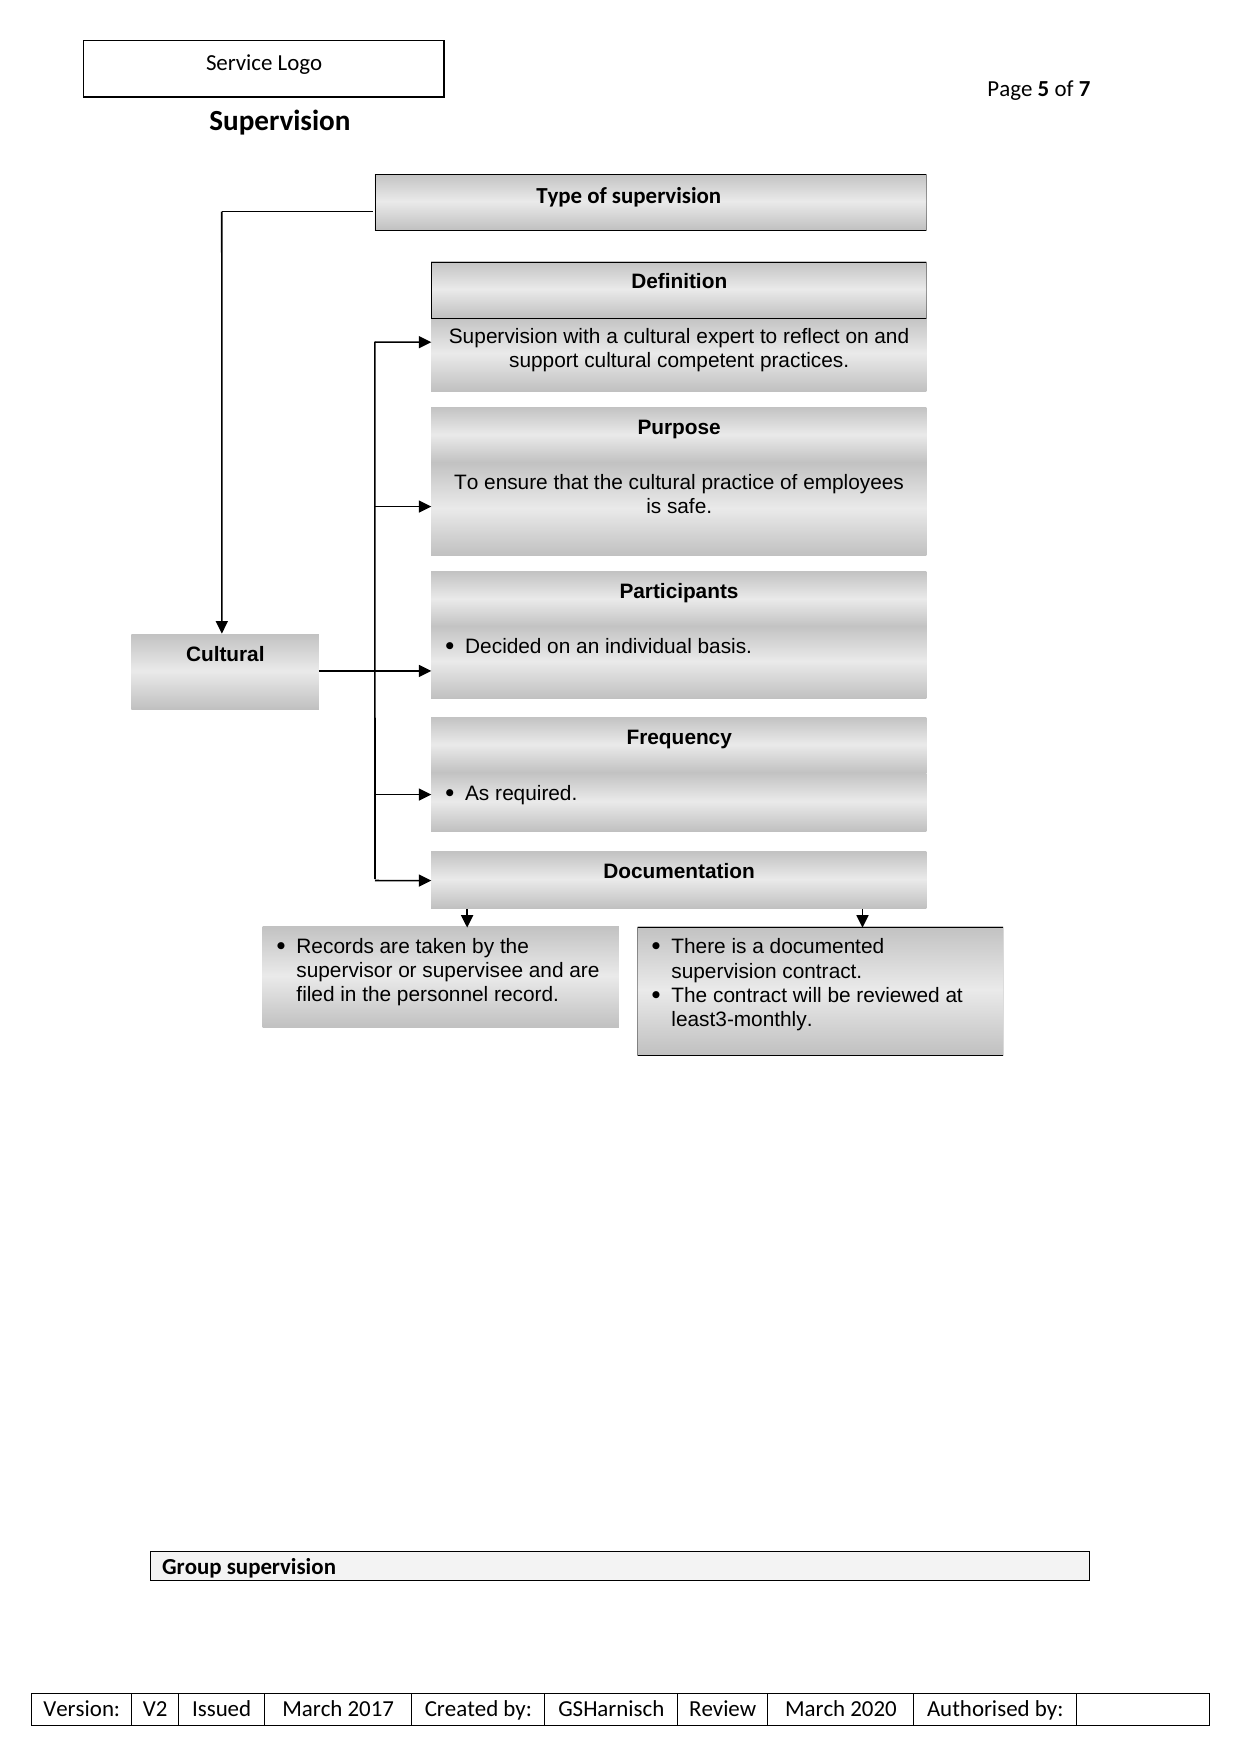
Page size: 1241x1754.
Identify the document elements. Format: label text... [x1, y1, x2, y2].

table_header Group supervision [151, 1552, 1089, 1580]
